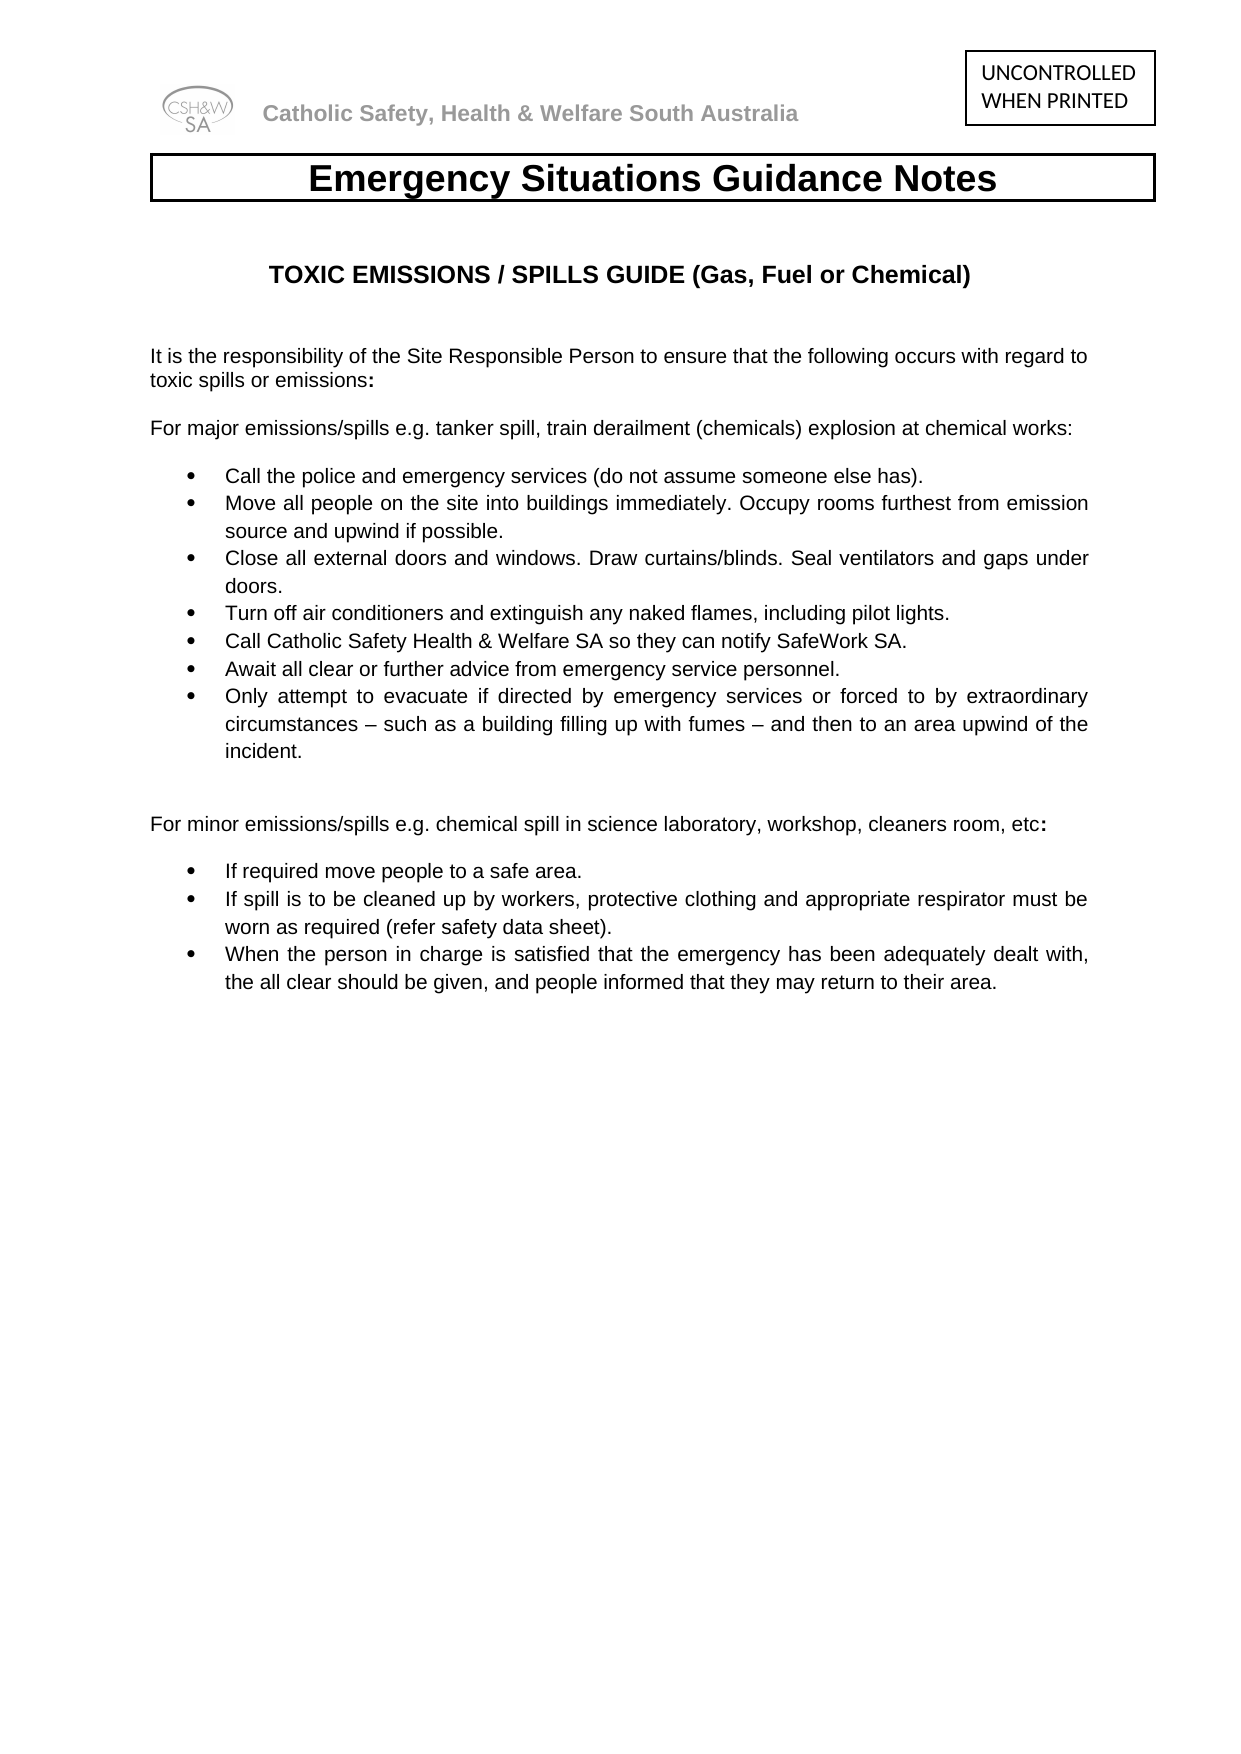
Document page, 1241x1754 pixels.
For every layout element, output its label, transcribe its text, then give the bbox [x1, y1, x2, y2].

list Move all people on the site into buildings immediately. Occupy rooms furthest from emission source and upwind if possible. [187, 491, 1090, 543]
text TOXIC EMISSIONS / SPILLS GUIDE (Gas, Fuel or Chemical) [150, 260, 1090, 288]
text It is the responsibility of the Site Responsible Person to ensure that the following occurs with regard to toxic spills or emissions: [150, 344, 1090, 392]
list If spill is to be cleaned up by workers, protective clothing and appropriate respirator must be worn as required (refer safety data sheet). [187, 887, 1090, 938]
list Close all external doors and windows. Draw curtains/blinds. Seal ventilators and gaps under doors. [187, 546, 1090, 598]
list Call the police and emergency services (do not assume someone else has). [187, 463, 1090, 487]
list If required move people to a safe area. [187, 859, 1090, 883]
list Only attempt to evacuate if directed by emergency services or forced to by extraordinary circumstances – such as a building filling up with fumes – and then to an area upwind of the incident. [187, 684, 1090, 763]
text For major emissions/spills e.g. tanker spill, train derailment (chemicals) explosion at chemical works: [150, 416, 1090, 439]
list When the person in charge is satisfied that the emergency has been adequately dealt with, the all clear should be given, and people informed that they may return to their area. [187, 942, 1090, 994]
list Await all clear or further advice from emergency service personnel. [187, 656, 1090, 681]
list Call Catholic Safety Health & Welfare SA so they can notify SafeWork SA. [187, 629, 1090, 653]
list Turn off air conditioners and extinguish any naked flames, including pilot lights. [187, 601, 1090, 625]
text For minor emissions/spills e.g. chemical spill in science laboratory, workshop, cleaners room, etc: [150, 811, 1090, 835]
